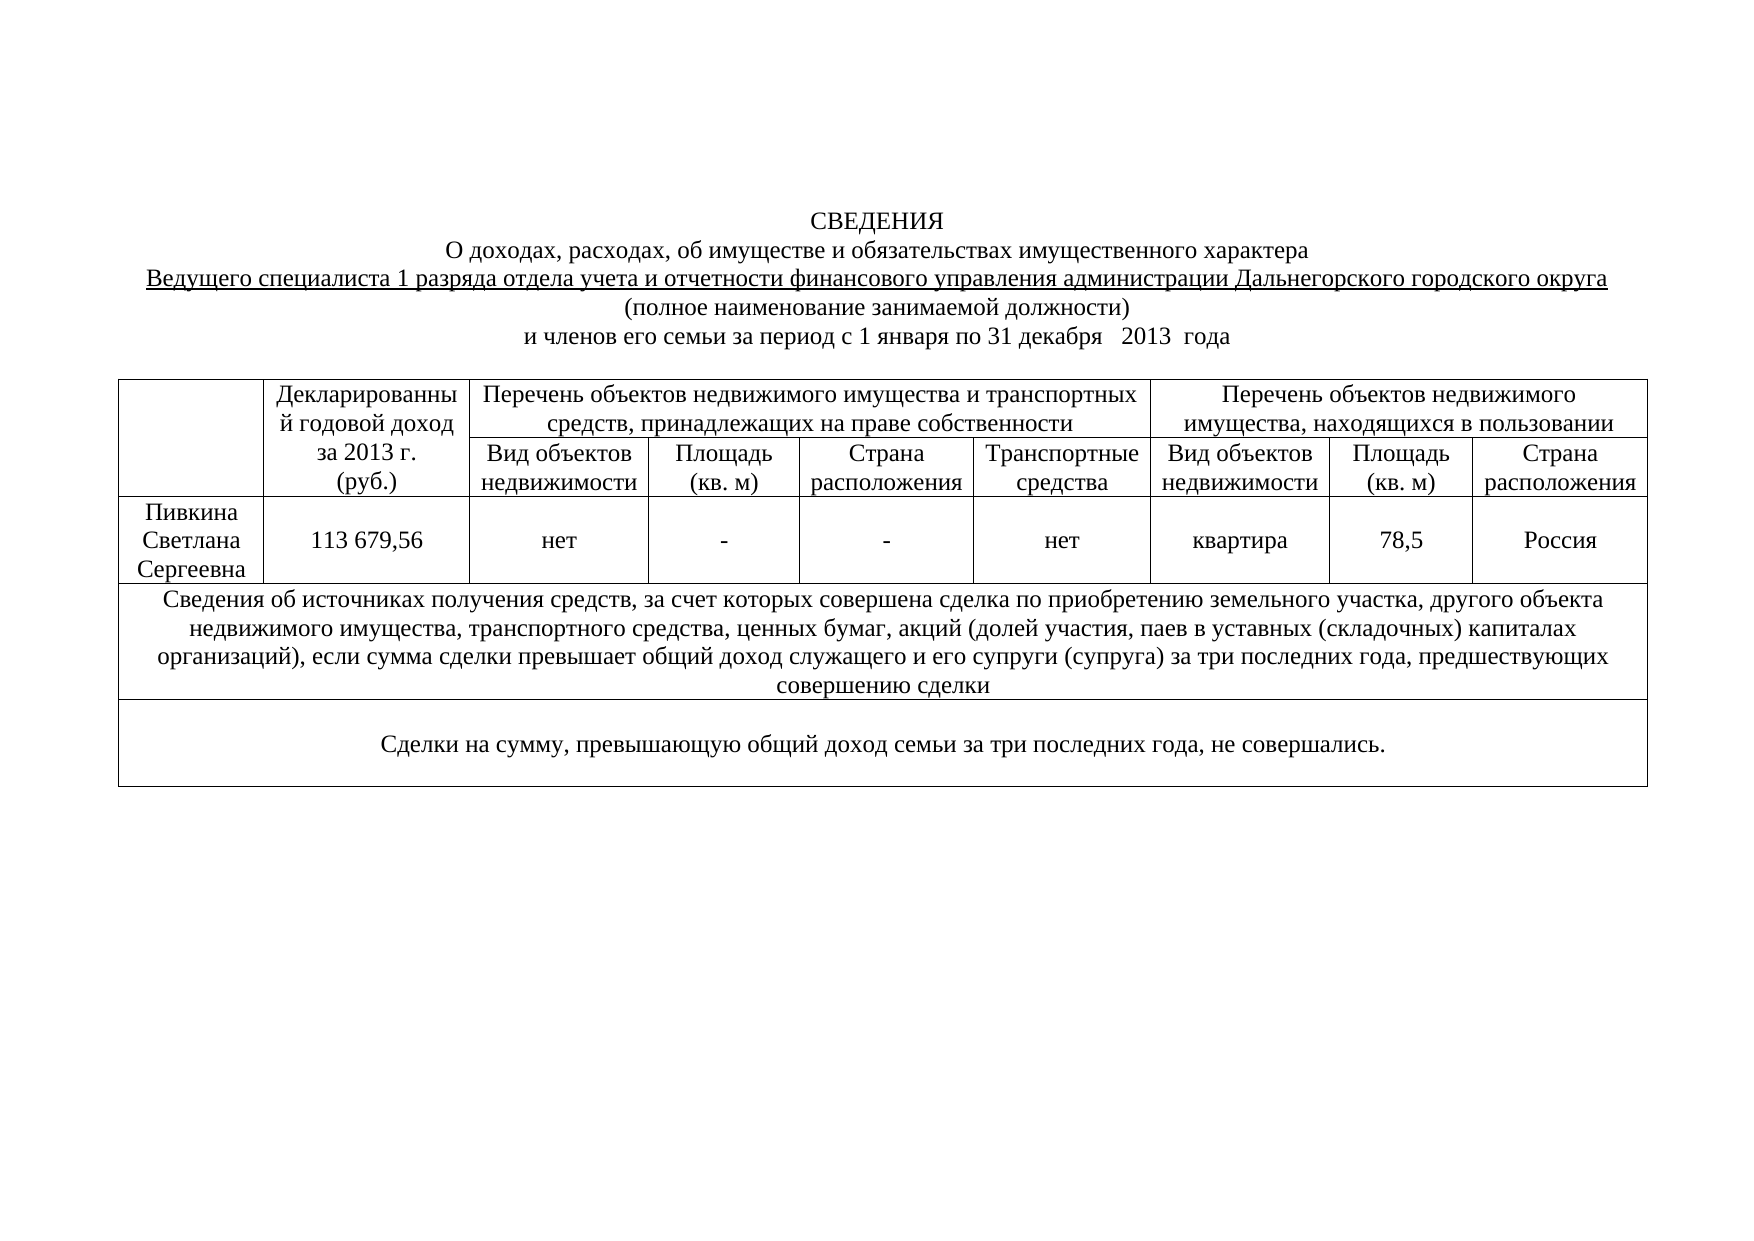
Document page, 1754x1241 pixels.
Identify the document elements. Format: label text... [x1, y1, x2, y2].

text Ведущего специалиста 1 разряда отдела учета и отчетности финансового управления администрации Дальнегорского городского округа [118, 263, 1636, 292]
table_cell Страна расположения [800, 438, 973, 496]
table_cell Сделки на сумму, превышающую общий доход семьи за три последних года, не совершались. [119, 700, 1647, 786]
table_cell Площадь (кв. м) [1330, 438, 1472, 496]
table_cell Страна расположения [1473, 438, 1647, 496]
table_header Перечень объектов недвижимого имущества, находящихся в пользовании [1151, 380, 1647, 437]
table_cell Сведения об источниках получения средств, за счет которых совершена сделка по приобретению земельного участка, другого объекта недвижимого имущества, транспортного средства, ценных бумаг, акций (долей участия, паев в уставных (складочных) капиталах организаций), если сумма сделки превышает общий доход служащего и его супруги (супруга) за три последних года, предшествующих совершению сделки [119, 584, 1647, 699]
table_header [119, 380, 263, 496]
text (полное наименование занимаемой должности) [118, 292, 1636, 321]
text СВЕДЕНИЯ [118, 206, 1636, 235]
table_cell 113 679,56 [264, 497, 469, 583]
table_cell - [649, 497, 799, 583]
table_cell Пивкина Светлана Сергеевна [119, 497, 263, 583]
table_cell нет [974, 497, 1150, 583]
table_cell Вид объектов недвижимости [1151, 438, 1329, 496]
table_cell Площадь (кв. м) [649, 438, 799, 496]
text О доходах, расходах, об имуществе и обязательствах имущественного характера [118, 235, 1636, 263]
table_cell Вид объектов недвижимости [470, 438, 648, 496]
text и членов его семьи за период с 1 января по 31 декабря 2013 года [118, 321, 1636, 350]
table_header Перечень объектов недвижимого имущества и транспортных средств, принадлежащих на праве собственности [470, 380, 1150, 437]
table_cell Транспортные средства [974, 438, 1150, 496]
table_header Декларированный годовой доход за 2013 г. (руб.) [264, 380, 469, 496]
table_cell Россия [1473, 497, 1647, 583]
table_cell нет [470, 497, 648, 583]
table_cell - [800, 497, 973, 583]
table_cell квартира [1151, 497, 1329, 583]
table_cell 78,5 [1330, 497, 1472, 583]
